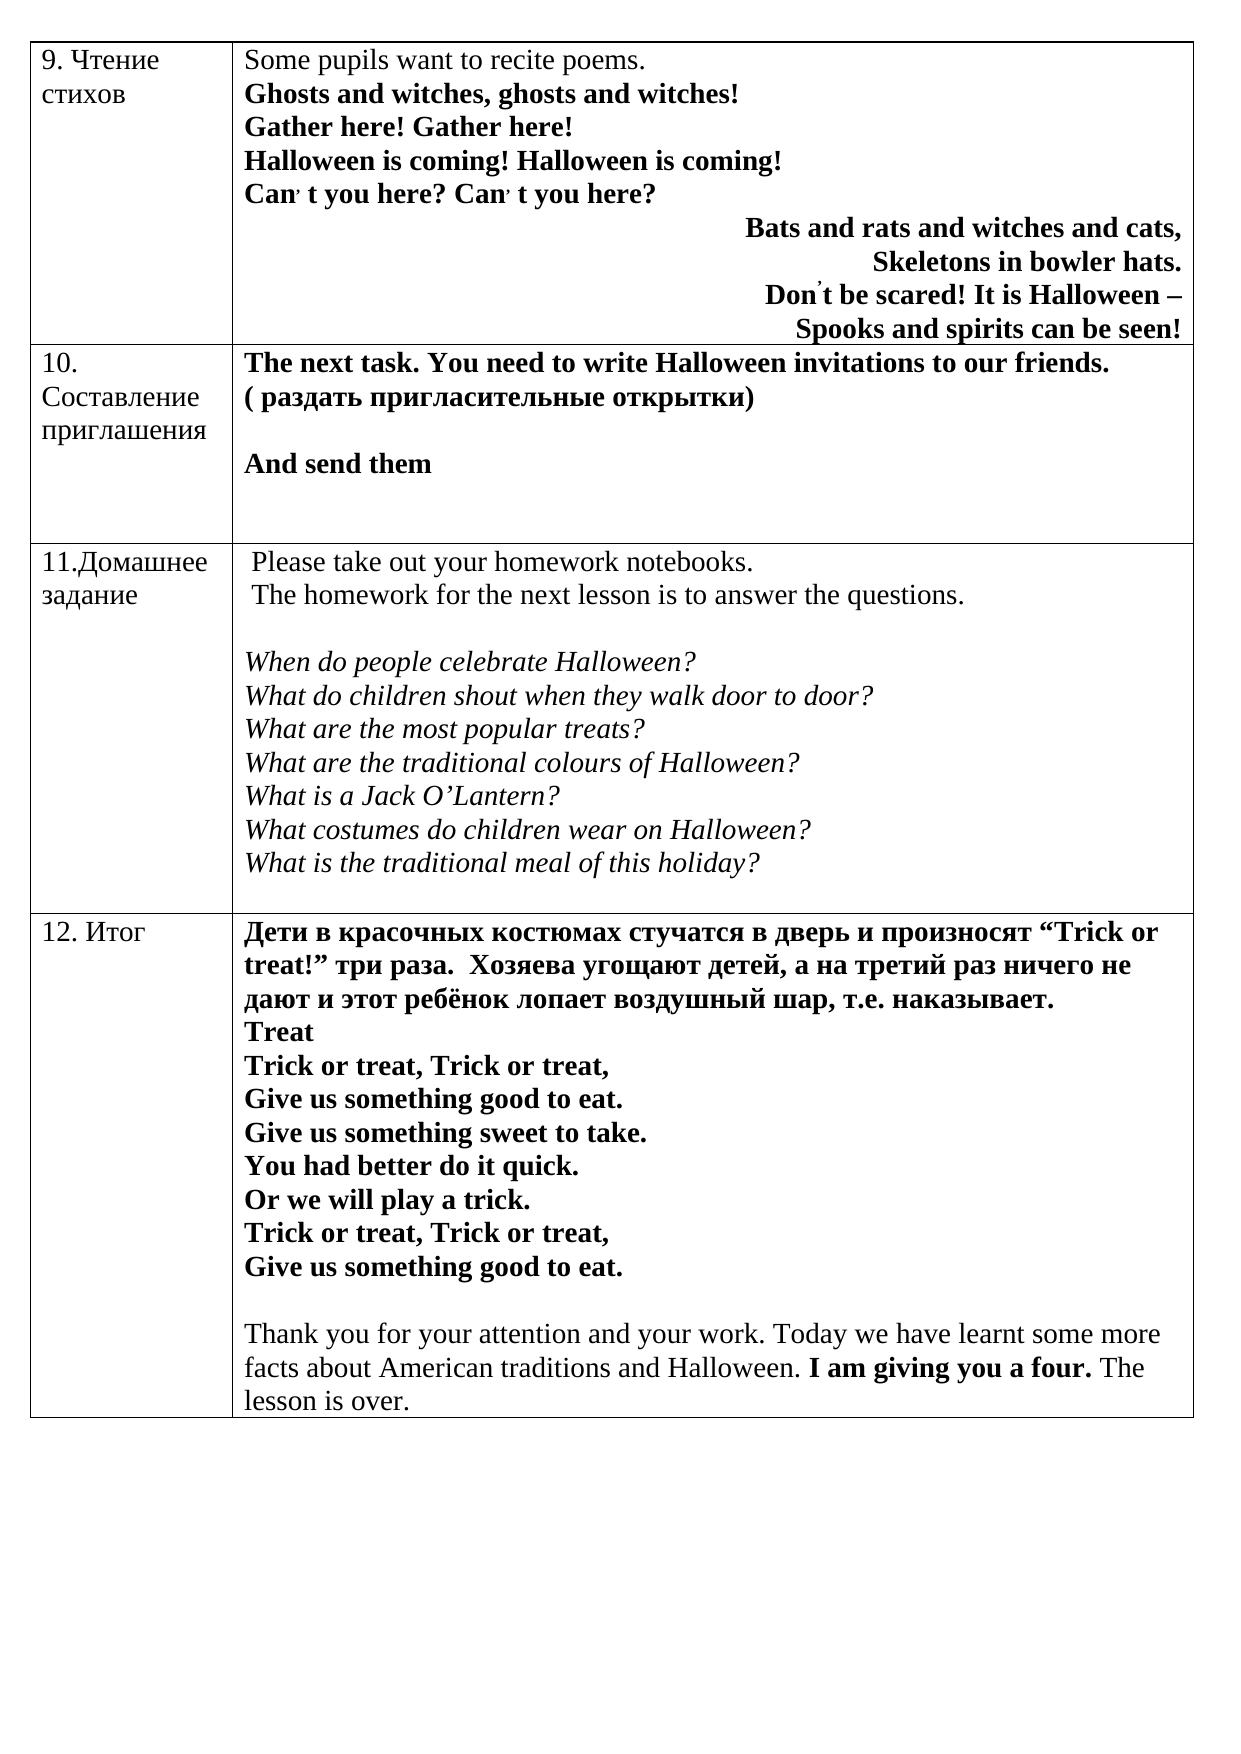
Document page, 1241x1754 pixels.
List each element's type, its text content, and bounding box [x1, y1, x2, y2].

table_cell 9. Чтение стихов [31, 43, 232, 344]
table_cell Please take out your homework notebooks. The homework for the next lesson is to answer the questions. When do people celebrate Halloween? What do children shout when they walk door to door? What are the most popular treats? What are the traditional colours of Halloween? What is a Jack O’Lantern? What costumes do children wear on Halloween? What is the traditional meal of this holiday? [233, 544, 1193, 913]
table_cell 10. Составление приглашения [31, 345, 232, 543]
table_cell 12. Итог [31, 914, 232, 1417]
table_cell The next task. You need to write Halloween invitations to our friends. ( раздать пригласительные открытки) And send them [233, 345, 1193, 543]
table_cell Дети в красочных костюмах стучатся в дверь и произносят “Trick or treat!” три раза. Хозяева угощают детей, а на третий раз ничего не дают и этот ребёнок лопает воздушный шар, т.е. наказывает. Treat Trick or treat, Trick or treat, Give us something good to eat. Give us something sweet to take. You had better do it quick. Or we will play a trick. Trick or treat, Trick or treat, Give us something good to eat. Thank you for your attention and your work. Today we have learnt some more facts about American traditions and Halloween. I am giving you a four. The lesson is over. [233, 914, 1193, 1417]
table_cell 11.Домашнее задание [31, 544, 232, 913]
table_cell Some pupils want to recite poems. Ghosts and witches, ghosts and witches! Gather here! Gather here! Halloween is coming! Halloween is coming! Can, t you here? Can, t you here? Bats and rats and witches and cats, Skeletons in bowler hats. Don’t be scared! It is Halloween – Spooks and spirits can be seen! [233, 43, 1193, 344]
